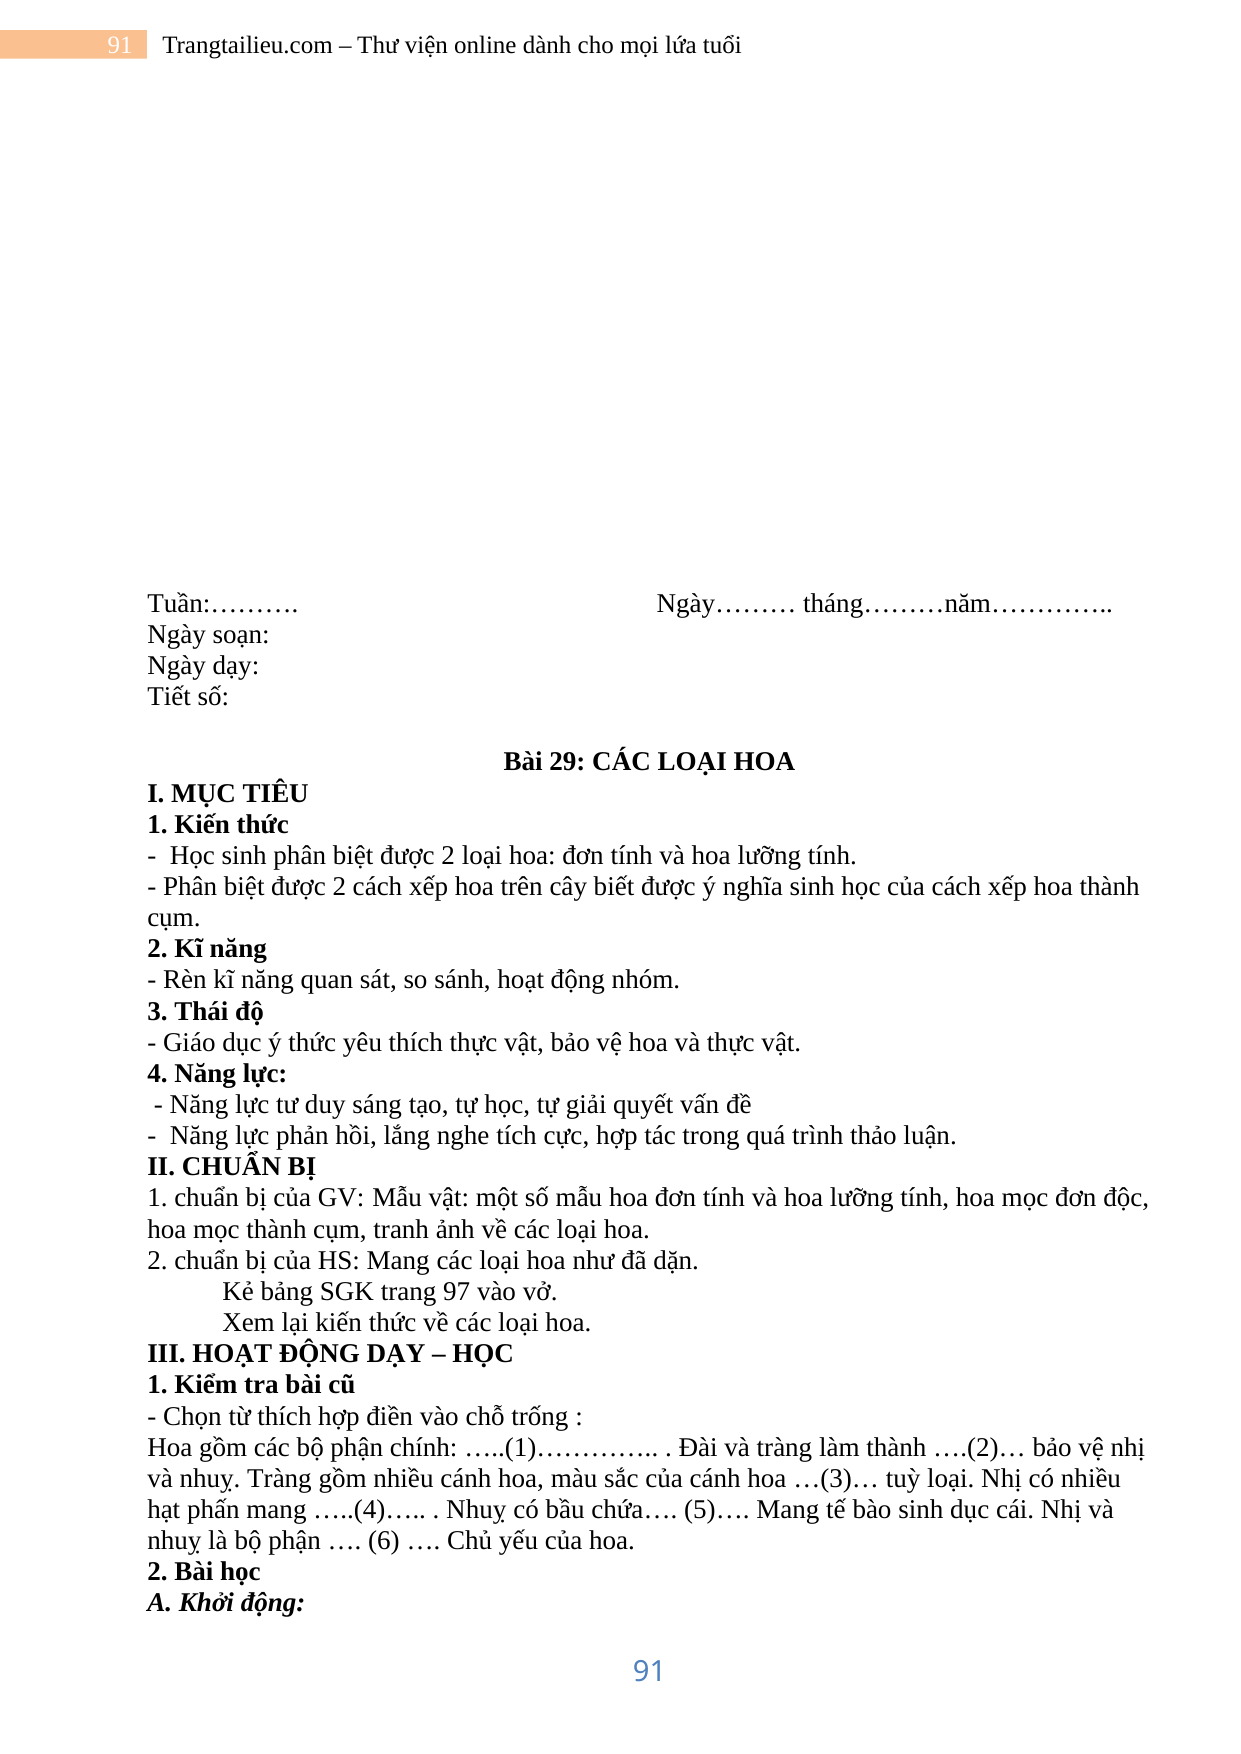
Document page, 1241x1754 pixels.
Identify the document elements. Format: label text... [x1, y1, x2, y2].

text 2. Kĩ năng [147, 932, 1152, 963]
text 1. Kiến thức [147, 808, 1152, 839]
text Tiết số: [147, 680, 1152, 711]
text 2. chuẩn bị của HS: Mang các loại hoa như đã dặn. [147, 1244, 1152, 1275]
text Tuần:………. Ngày……… tháng………năm………….. [147, 587, 1152, 618]
text 2. Bài học [147, 1555, 1152, 1586]
text Xem lại kiến thức về các loại hoa. [147, 1306, 1152, 1337]
text - Rèn kĩ năng quan sát, so sánh, hoạt động nhóm. [147, 963, 1152, 995]
text III. HOẠT ĐỘNG DẠY – HỌC [147, 1337, 1152, 1368]
text 3. Thái độ [147, 995, 1152, 1026]
text Kẻ bảng SGK trang 97 vào vở. [147, 1275, 1152, 1306]
text Ngày dạy: [147, 649, 1152, 680]
text I. MỤC TIÊU [147, 777, 1152, 808]
text - Phân biệt được 2 cách xếp hoa trên cây biết được ý nghĩa sinh học của cách xếp hoa thành cụm. [147, 870, 1152, 932]
text - Chọn từ thích hợp điền vào chỗ trống : [147, 1399, 1152, 1431]
text - Giáo dục ý thức yêu thích thực vật, bảo vệ hoa và thực vật. [147, 1026, 1152, 1057]
text 1. chuẩn bị của GV: Mẫu vật: một số mẫu hoa đơn tính và hoa lưỡng tính, hoa mọc đơn độc, hoa mọc thành cụm, tranh ảnh về các loại hoa. [147, 1182, 1152, 1244]
text - Năng lực phản hồi, lắng nghe tích cực, hợp tác trong quá trình thảo luận. [147, 1119, 1152, 1150]
text 1. Kiểm tra bài cũ [147, 1368, 1152, 1399]
text - Năng lực tư duy sáng tạo, tự học, tự giải quyết vấn đề [147, 1088, 1152, 1119]
text Bài 29: CÁC LOẠI HOA [147, 746, 1152, 777]
text - Học sinh phân biệt được 2 loại hoa: đơn tính và hoa lưỡng tính. [147, 839, 1152, 870]
text II. CHUẨN BỊ [147, 1150, 1152, 1182]
text Ngày soạn: [147, 618, 1152, 649]
text 4. Năng lực: [147, 1057, 1152, 1088]
text Hoa gồm các bộ phận chính: …..(1)………….. . Đài và tràng làm thành ….(2)… bảo vệ nhị và nhuỵ. Tràng gồm nhiều cánh hoa, màu sắc của cánh hoa …(3)… tuỳ loại. Nhị có nhiều hạt phấn mang …..(4)….. . Nhuỵ có bầu chứa…. (5)…. Mang tế bào sinh dục cái. Nhị và nhuỵ là bộ phận …. (6) …. Chủ yếu của hoa. [147, 1431, 1152, 1555]
text A. Khởi động: [147, 1586, 1152, 1618]
